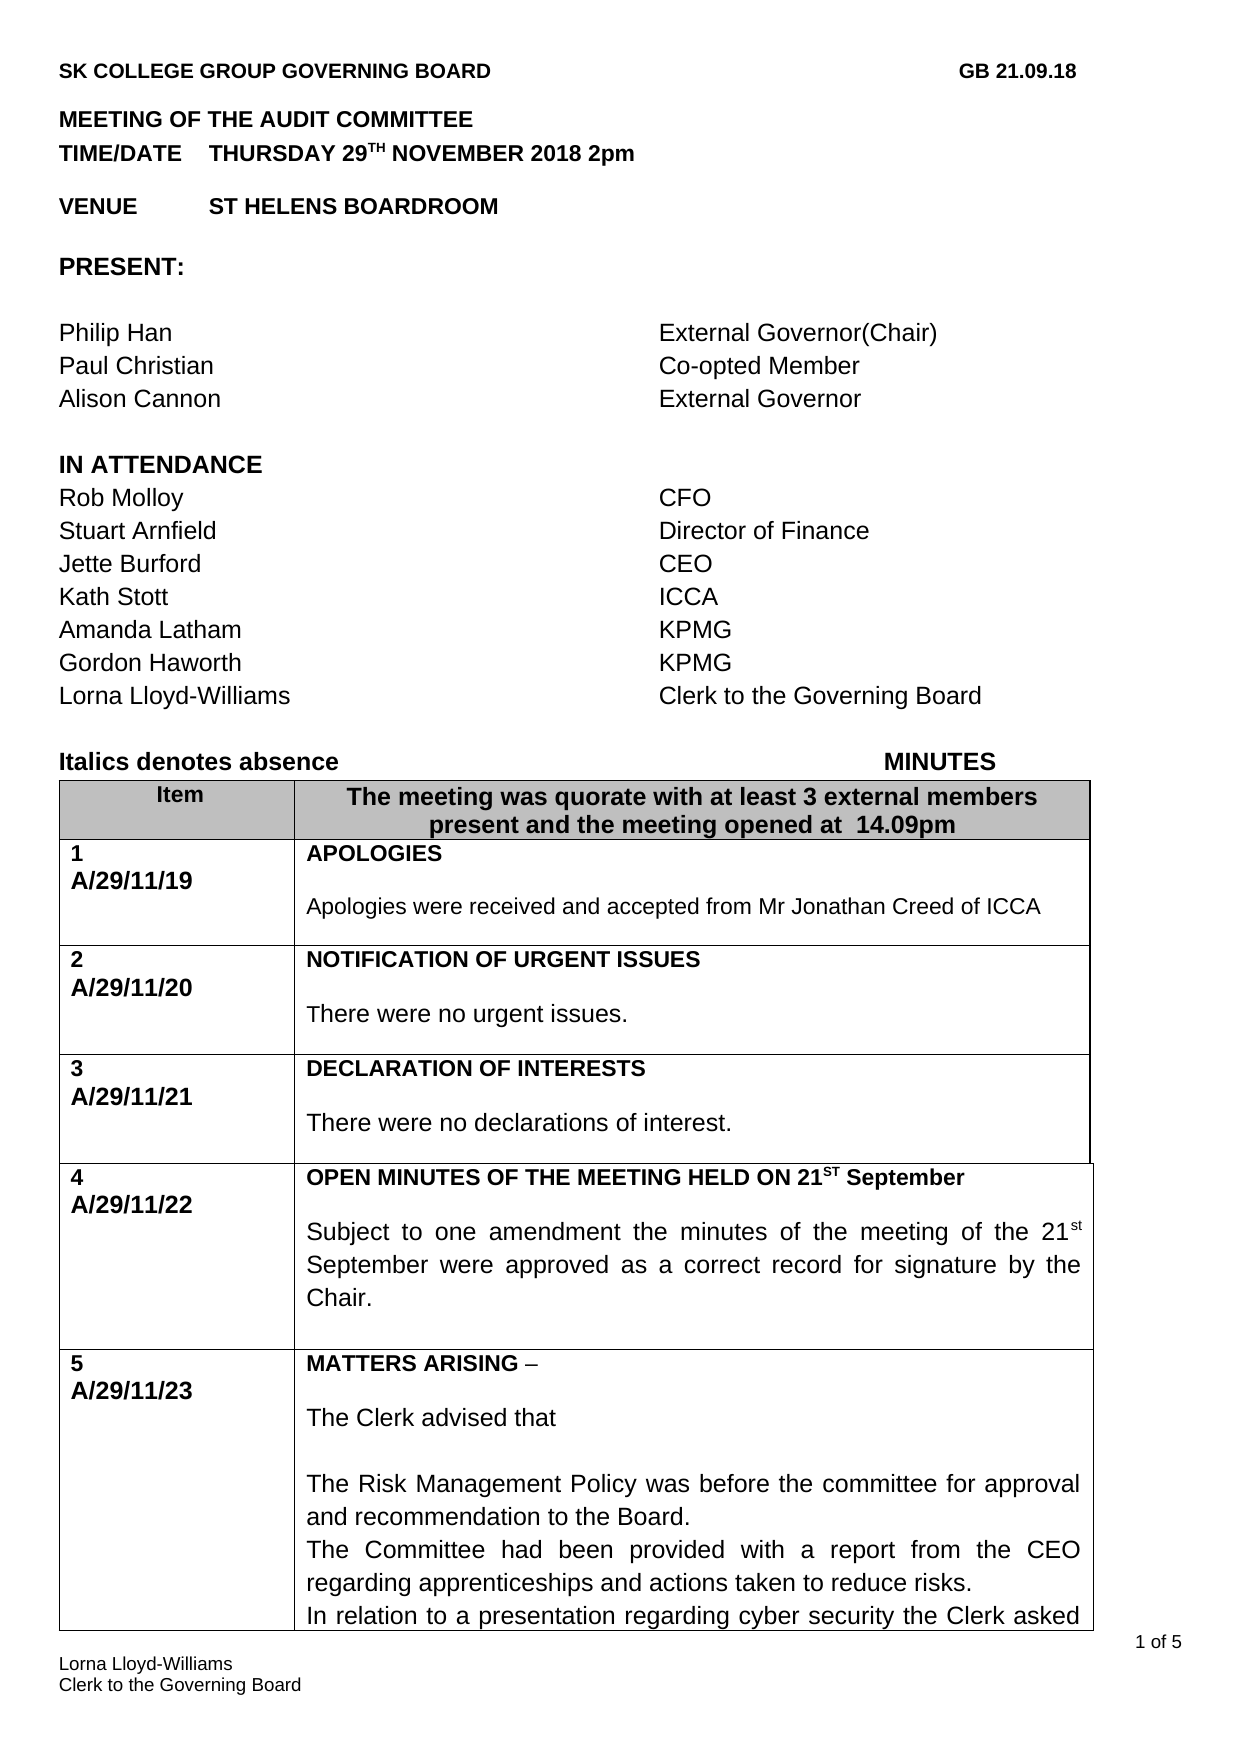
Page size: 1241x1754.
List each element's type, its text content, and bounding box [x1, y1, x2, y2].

text Gordon Haworth KPMG [58, 648, 1182, 677]
table_cell 2 A/29/11/20 [60, 946, 294, 1054]
table_cell DECLARATION OF INTERESTS There were no declarations of interest. [295, 1055, 1089, 1163]
text Alison Cannon External Governor [58, 384, 1182, 413]
text Kath Stott ICCA [58, 582, 1182, 611]
text Stuart Arnfield Director of Finance [58, 516, 1182, 545]
table_cell NOTIFICATION OF URGENT ISSUES There were no urgent issues. [295, 946, 1089, 1054]
subtitle MEETING OF THE AUDIT COMMITTEE [58, 106, 1182, 133]
text Philip Han External Governor(Chair) [58, 318, 1182, 347]
table_cell 4 A/29/11/22 [60, 1164, 294, 1349]
text TIME/DATE THURSDAY 29TH NOVEMBER 2018 2pm [58, 140, 1182, 166]
text VENUE ST HELENS BOARDROOM [58, 193, 1182, 219]
table_header The meeting was quorate with at least 3 external members present and the meeting opened at 14.09pm [295, 781, 1089, 839]
text PRESENT: [58, 252, 1182, 281]
table_cell 1 A/29/11/19 [60, 840, 294, 945]
table_cell APOLOGIES Apologies were received and accepted from Mr Jonathan Creed of ICCA [295, 840, 1089, 945]
text Italics denotes absence MINUTES [58, 747, 1182, 776]
table_cell OPEN MINUTES OF THE MEETING HELD ON 21ST September Subject to one amendment the minutes of the meeting of the 21st September were approved as a correct record for signature by the Chair. [295, 1164, 1093, 1349]
text Jette Burford CEO [58, 549, 1182, 578]
table_header Item [60, 781, 294, 839]
text Amanda Latham KPMG [58, 615, 1182, 644]
table_cell 3 A/29/11/21 [60, 1055, 294, 1163]
table_cell 5 A/29/11/23 [60, 1350, 294, 1629]
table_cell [295, 1350, 1093, 1629]
text Paul Christian Co-opted Member [58, 351, 1182, 380]
text Lorna Lloyd-Williams Clerk to the Governing Board [58, 681, 1182, 710]
text IN ATTENDANCE [58, 450, 1182, 479]
text Rob Molloy CFO [58, 483, 1182, 512]
